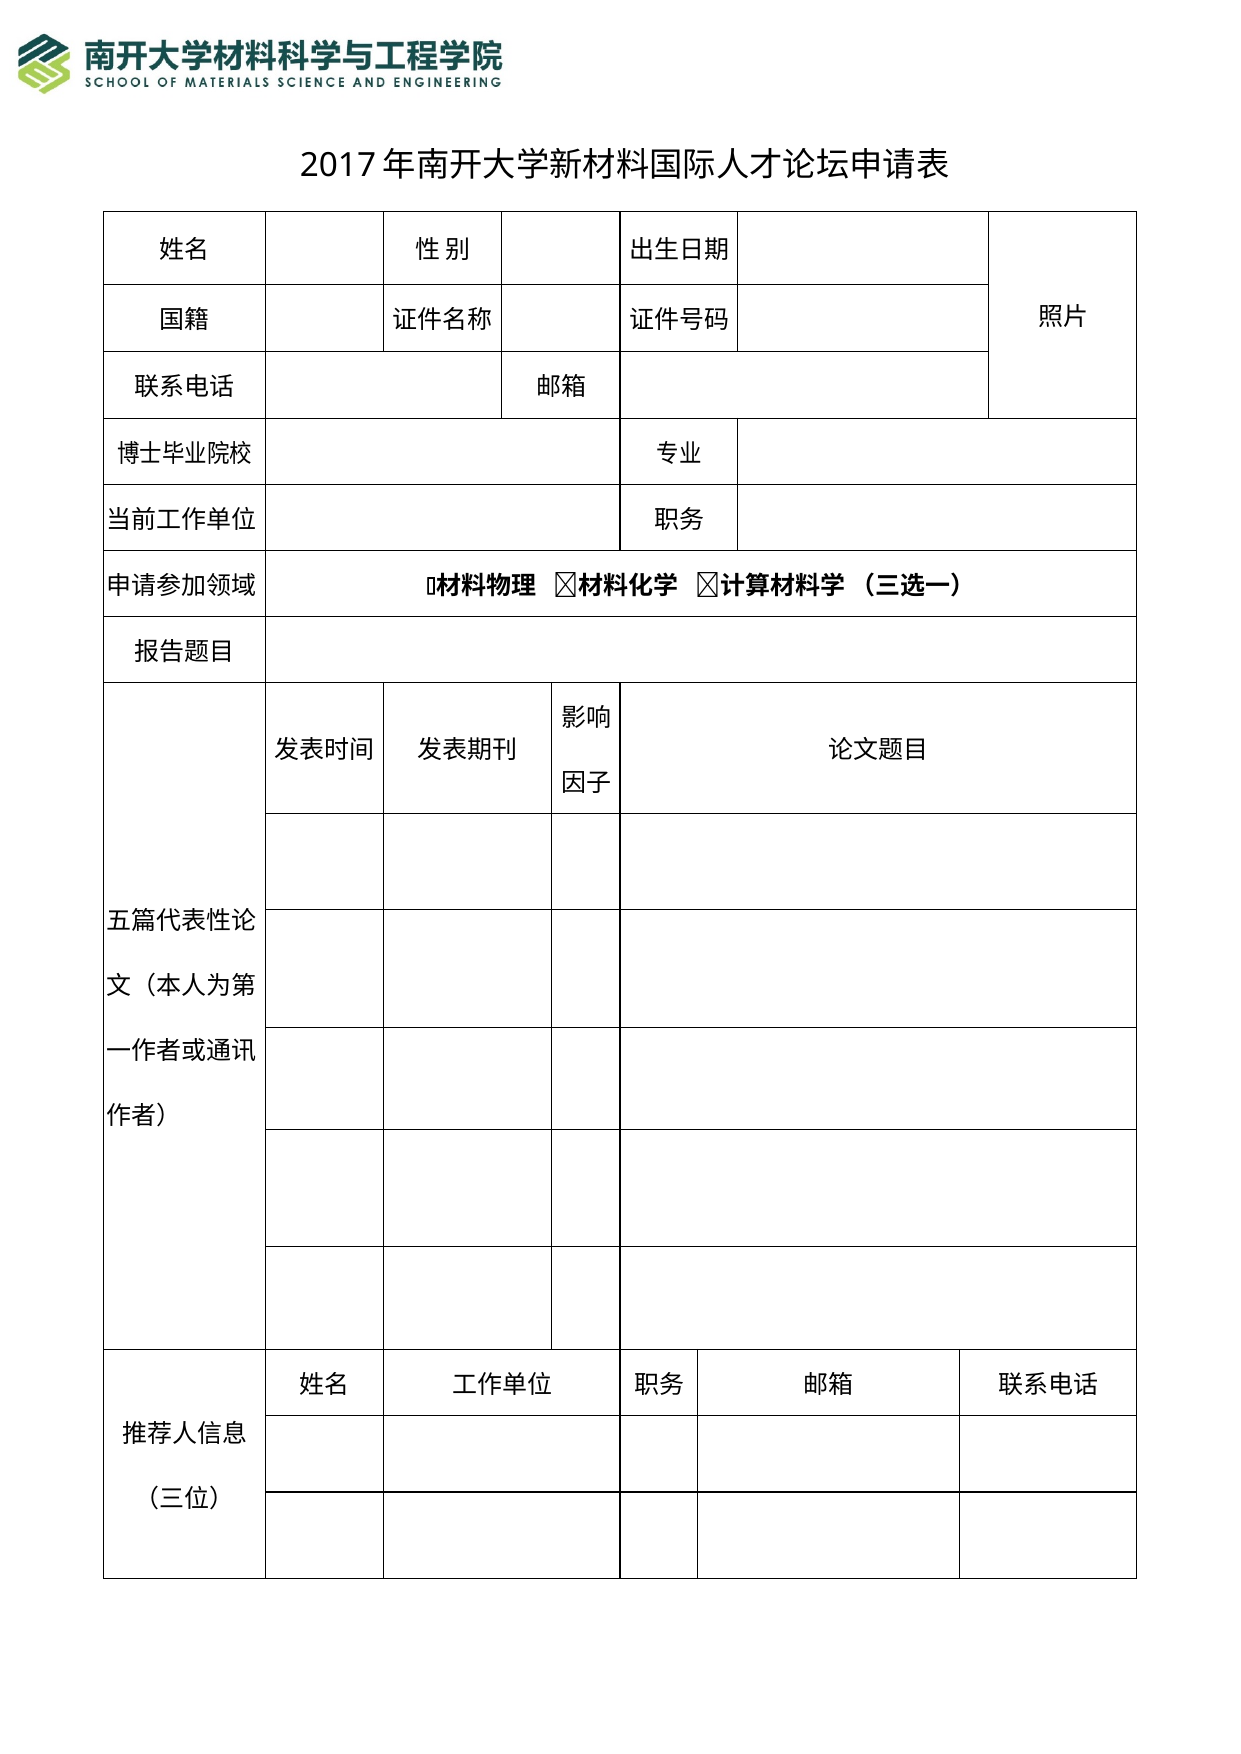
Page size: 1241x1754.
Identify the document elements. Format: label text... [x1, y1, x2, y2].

table_cell 材料物理 材料化学 计算材料学 （三选一） [266, 551, 1136, 616]
text 2017年南开大学新材料国际人才论坛申请表 [187, 129, 1053, 194]
table_cell 发表期刊 [384, 683, 551, 813]
table_cell 姓名 [266, 1350, 383, 1415]
table_cell 当前工作单位 [104, 485, 265, 550]
table_cell [384, 1247, 551, 1349]
table_cell [621, 1247, 1136, 1349]
table_cell [738, 419, 1136, 484]
table_cell 工作单位 [384, 1350, 619, 1415]
table_cell [552, 1028, 619, 1129]
table_cell [266, 1130, 383, 1246]
table_cell [384, 1130, 551, 1246]
table_cell 邮箱 [502, 352, 619, 418]
table_cell [621, 352, 988, 418]
table_cell [738, 485, 1136, 550]
table_cell 职务 [621, 1350, 697, 1415]
table_cell [552, 814, 619, 909]
table_header 出生日期 [621, 212, 737, 284]
table_cell [621, 814, 1136, 909]
table_cell [621, 1130, 1136, 1246]
table_cell 国籍 [104, 285, 265, 351]
table_cell [960, 1493, 1136, 1578]
table_cell [621, 1493, 697, 1578]
table_cell 五篇代表性论文（本人为第一作者或通讯作者） [104, 683, 265, 1349]
table_header [738, 212, 988, 284]
table_cell [698, 1416, 959, 1491]
table_cell [552, 910, 619, 1027]
table_cell [384, 910, 551, 1027]
table_cell 专业 [621, 419, 737, 484]
table_cell 推荐人信息 （三位） [104, 1350, 265, 1578]
table_cell 联系电话 [960, 1350, 1136, 1415]
table_cell 影响因子 [552, 683, 619, 813]
table_cell [384, 814, 551, 909]
table_cell [266, 1247, 383, 1349]
table_cell 博士毕业院校 [104, 419, 265, 484]
table_cell 职务 [621, 485, 737, 550]
table_cell [384, 1416, 619, 1491]
table_cell 申请参加领域 [104, 551, 265, 616]
table_cell [266, 814, 383, 909]
table_cell [266, 285, 383, 351]
table_cell 报告题目 [104, 617, 265, 682]
table_header 性 别 [384, 212, 501, 284]
table_cell [266, 419, 619, 484]
picture [9, 31, 512, 99]
table_cell [266, 1493, 383, 1578]
table_cell 联系电话 [104, 352, 265, 418]
table_cell [384, 1493, 619, 1578]
table_header [266, 212, 383, 284]
table_cell [266, 485, 619, 550]
table_cell [266, 1416, 383, 1491]
table_cell 发表时间 [266, 683, 383, 813]
table_cell [384, 1028, 551, 1129]
table_cell [266, 352, 501, 418]
table_header [502, 212, 619, 284]
table_cell [266, 910, 383, 1027]
table_cell 证件号码 [621, 285, 737, 351]
table_cell [698, 1493, 959, 1578]
table_cell [266, 617, 1136, 682]
table_header 照片 [989, 212, 1136, 418]
table_cell [621, 1416, 697, 1491]
table_cell [552, 1247, 619, 1349]
table_cell [960, 1416, 1136, 1491]
table_cell [621, 1028, 1136, 1129]
table_cell [266, 1028, 383, 1129]
table_header 姓名 [104, 212, 265, 284]
table_cell [552, 1130, 619, 1246]
table_cell 邮箱 [698, 1350, 959, 1415]
table_cell [621, 910, 1136, 1027]
table_cell [502, 285, 619, 351]
table_cell 论文题目 [621, 683, 1136, 813]
table_cell 证件名称 [384, 285, 501, 351]
table_cell [738, 285, 988, 351]
